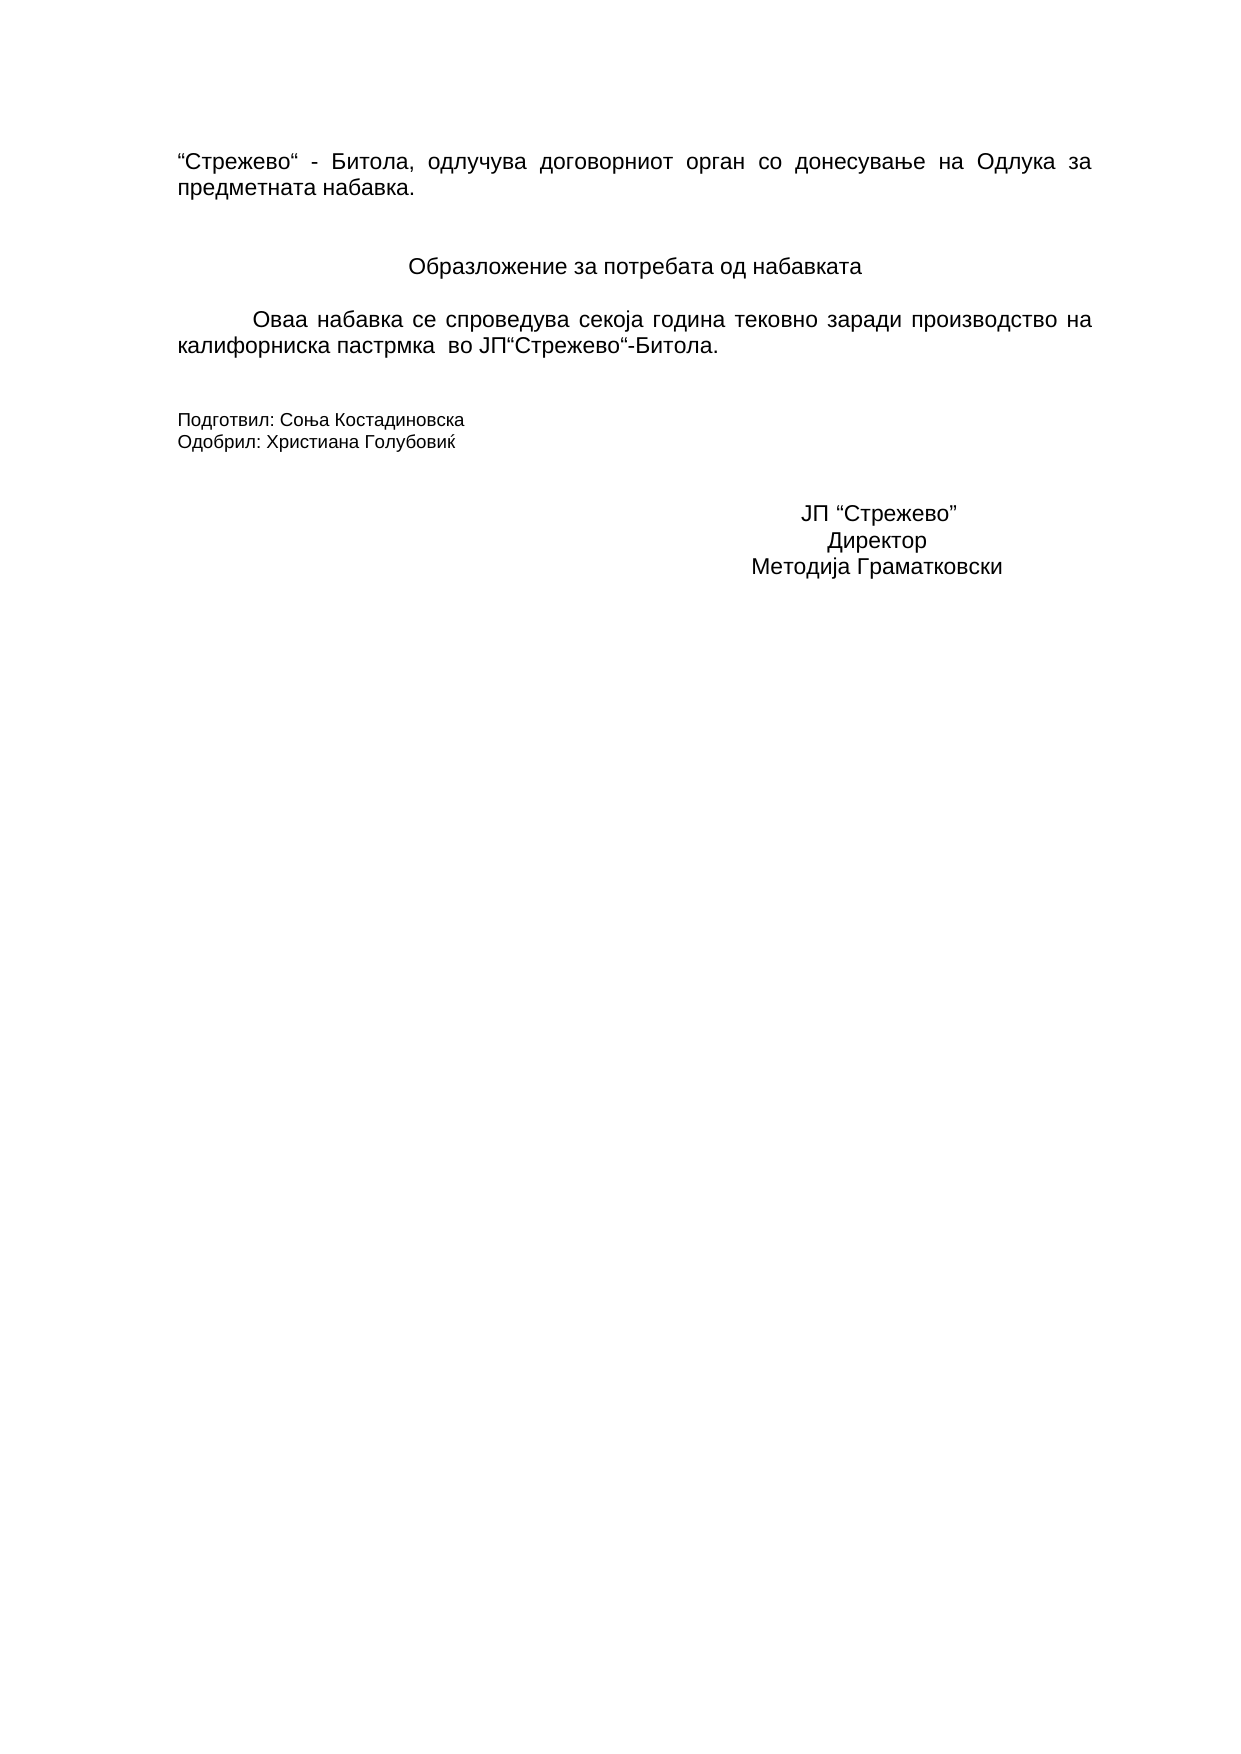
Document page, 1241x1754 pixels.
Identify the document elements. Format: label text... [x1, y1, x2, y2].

text Подготвил: Соња Костадиновска [177, 409, 1092, 431]
text Оваа набавка се спроведува секоја година тековно заради производство на калифорниска пастрмка во ЈП“Стрежево“-Битола. [177, 306, 1092, 358]
text ЈП “Стрежево” [177, 500, 1092, 527]
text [177, 148, 1092, 200]
text Образложение за потребата од набавката [177, 253, 1092, 279]
text Методија Граматковски [158, 553, 1092, 579]
text Одобрил: Христиана Голубовиќ [177, 431, 1092, 452]
text Директор [177, 527, 1092, 553]
